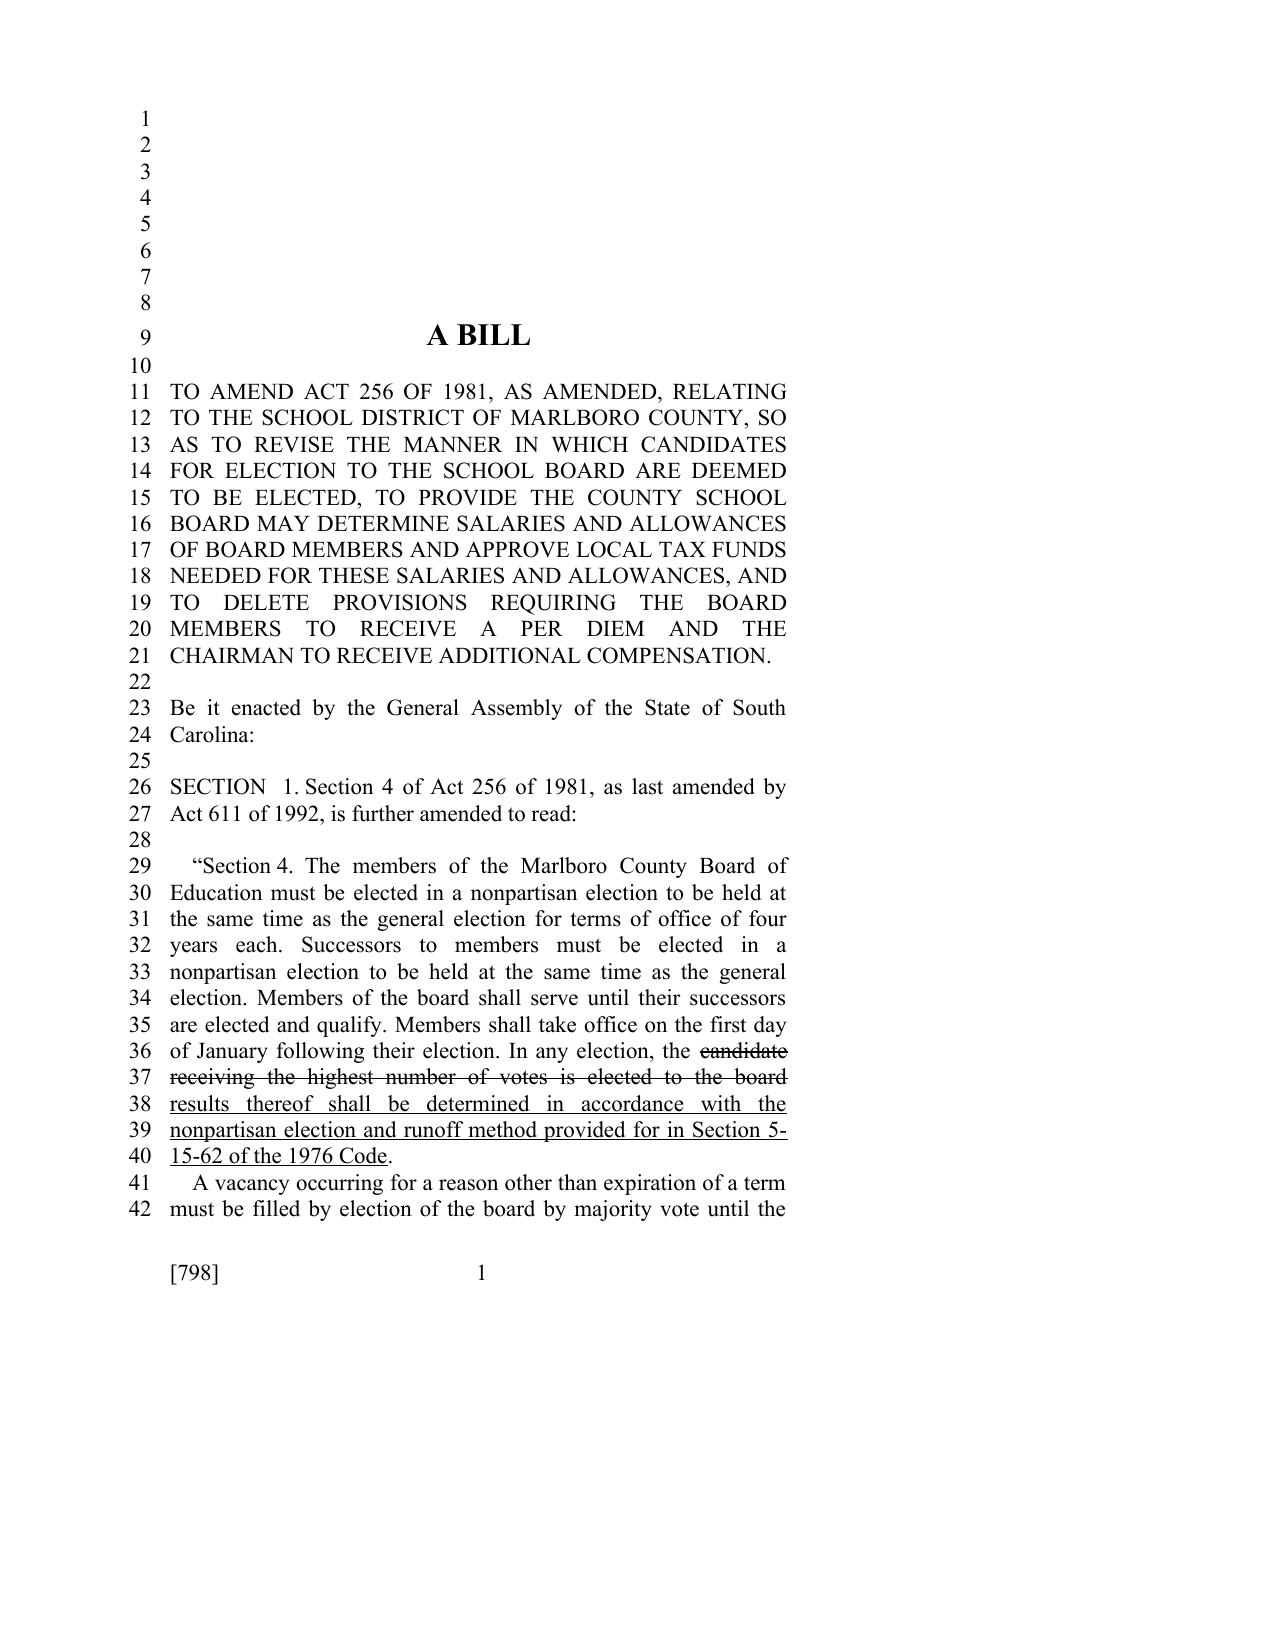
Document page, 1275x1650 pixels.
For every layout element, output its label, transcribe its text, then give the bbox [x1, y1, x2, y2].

text A BILL [169, 316, 787, 352]
text TO AMEND ACT 256 OF 1981, AS AMENDED, RELATING TO THE SCHOOL DISTRICT OF MARLBORO COUNTY, SO AS TO REVISE THE MANNER IN WHICH CANDIDATES FOR ELECTION TO THE SCHOOL BOARD ARE DEEMED TO BE ELECTED, TO PROVIDE THE COUNTY SCHOOL BOARD MAY DETERMINE SALARIES AND ALLOWANCES OF BOARD MEMBERS AND APPROVE LOCAL TAX FUNDS NEEDED FOR THESE SALARIES AND ALLOWANCES, AND TO DELETE PROVISIONS REQUIRING THE BOARD MEMBERS TO RECEIVE A PER DIEM AND THE CHAIRMAN TO RECEIVE ADDITIONAL COMPENSATION. [169, 378, 787, 668]
text Be it enacted by the General Assembly of the State of South Carolina: [169, 694, 787, 747]
text “Section 4. The members of the Marlboro County Board of Education must be elected in a nonpartisan election to be held at the same time as the general election for terms of office of four years each. Successors to members must be elected in a nonpartisan election to be held at the same time as the general election. Members of the board shall serve until their successors are elected and qualify. Members shall take office on the first day of January following their election. In any election, the candidate receiving the highest number of votes is elected to the board results thereof shall be determined in accordance with the nonpartisan election and runoff method provided for in Section 5-15-62 of the 1976 Code. [169, 852, 787, 1078]
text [169, 1169, 787, 1221]
text SECTION 1. Section 4 of Act 256 of 1981, as last amended by Act 611 of 1992, is further amended to read: [169, 773, 787, 826]
